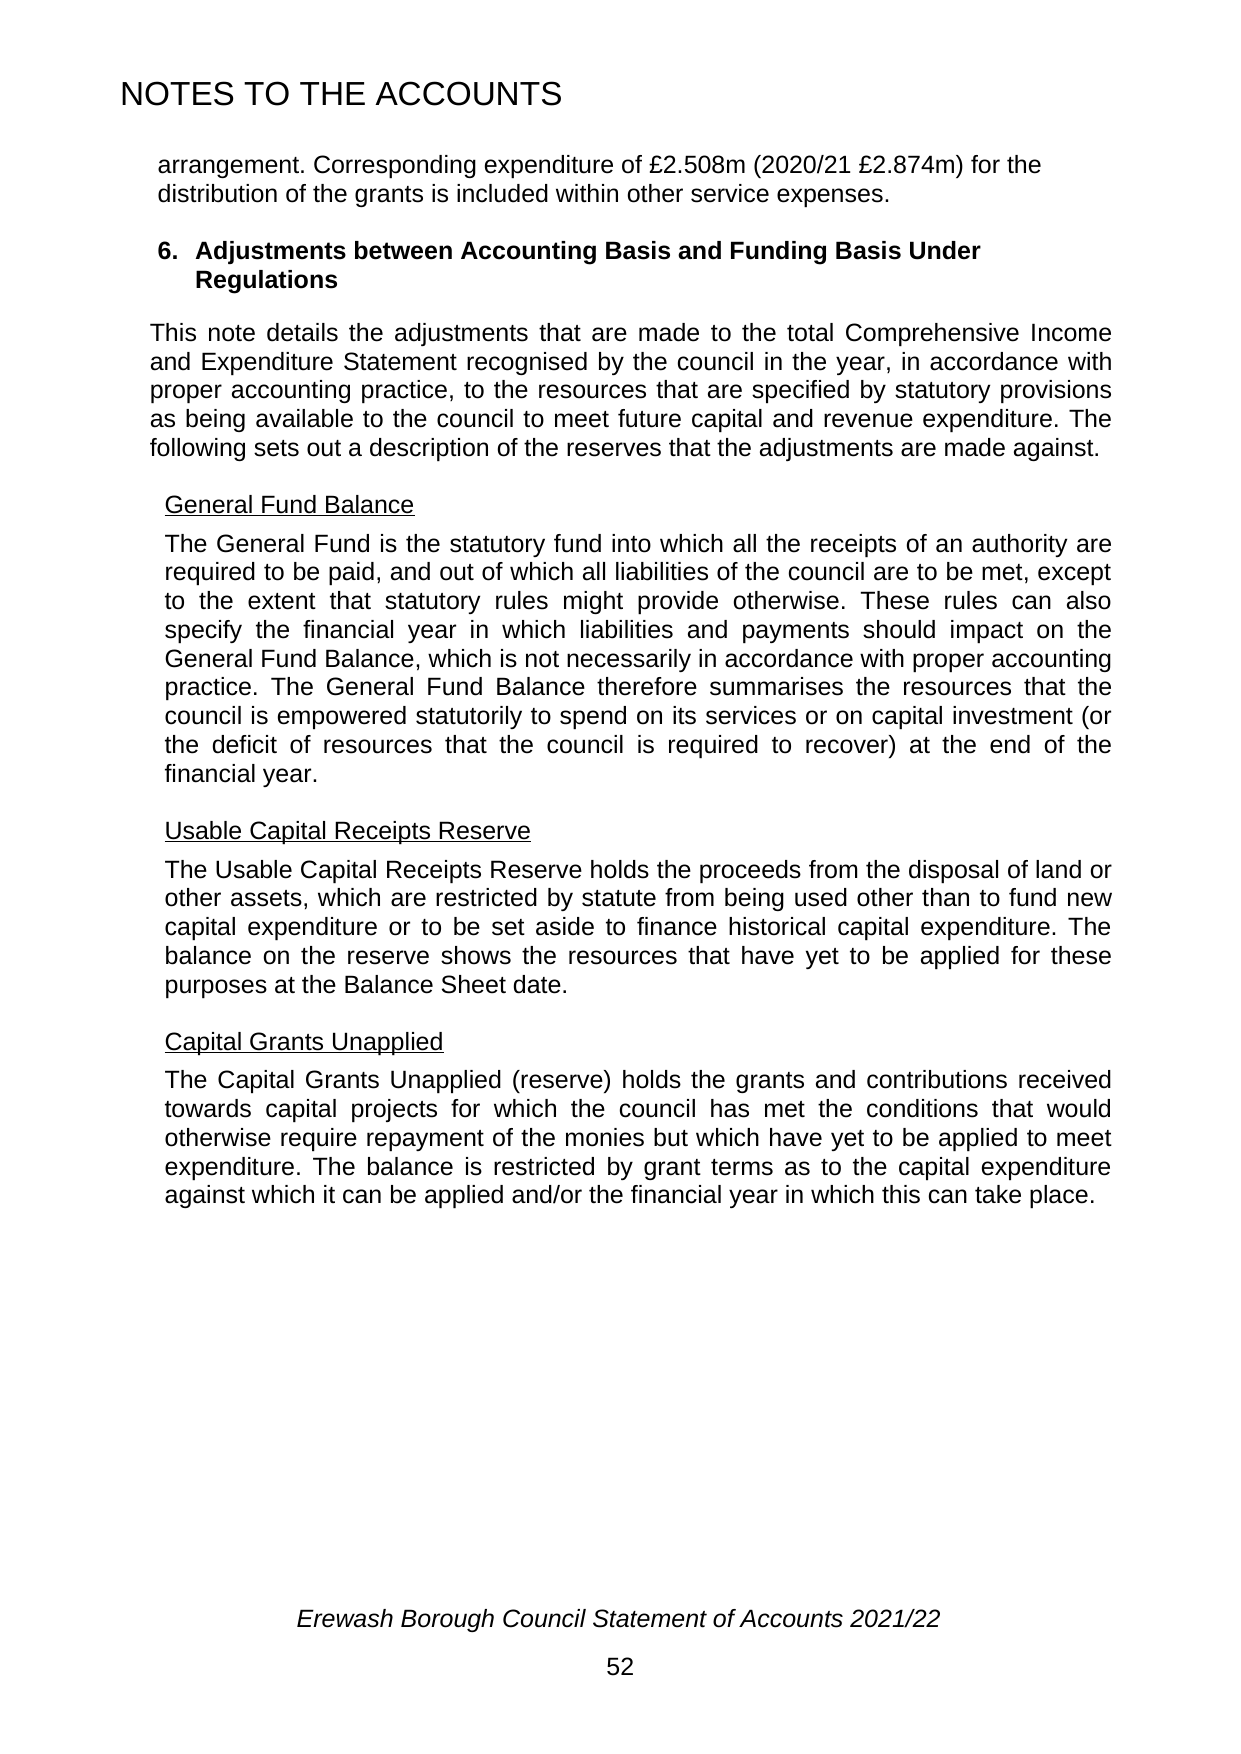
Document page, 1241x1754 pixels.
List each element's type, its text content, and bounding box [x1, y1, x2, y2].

text The General Fund is the statutory fund into which all the receipts of an authority are required to be paid, and out of which all liabilities of the council are to be met, except to the extent that statutory rules might provide otherwise. These rules can also specify the financial year in which liabilities and payments should impact on the General Fund Balance, which is not necessarily in accordance with proper accounting practice. The General Fund Balance therefore summarises the resources that the council is empowered statutorily to spend on its services or on capital investment (or the deficit of resources that the council is required to recover) at the end of the financial year. [164, 529, 1114, 787]
text This note details the adjustments that are made to the total Comprehensive Income and Expenditure Statement recognised by the council in the year, in accordance with proper accounting practice, to the resources that are specified by statutory provisions as being available to the council to meet future capital and revenue expenditure. The following sets out a description of the reserves that the adjustments are made against. [149, 318, 1114, 461]
text General Fund Balance [164, 490, 1114, 519]
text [157, 150, 1120, 207]
text The Capital Grants Unapplied (reserve) holds the grants and contributions received towards capital projects for which the council has met the conditions that would otherwise require repayment of the monies but which have yet to be applied to meet expenditure. The balance is restricted by grant terms as to the capital expenditure against which it can be applied and/or the financial year in which this can take place. [164, 1066, 1114, 1209]
text The Usable Capital Receipts Reserve holds the proceeds from the disposal of land or other assets, which are restricted by statute from being used other than to fund new capital expenditure or to be set aside to finance historical capital expenditure. The balance on the reserve shows the resources that have yet to be applied for these purposes at the Balance Sheet date. [164, 854, 1114, 998]
text Capital Grants Unapplied [164, 1027, 1114, 1056]
text Usable Capital Receipts Reserve [164, 816, 1114, 845]
list Adjustments between Accounting Basis and Funding Basis Under Regulations [157, 236, 1120, 294]
